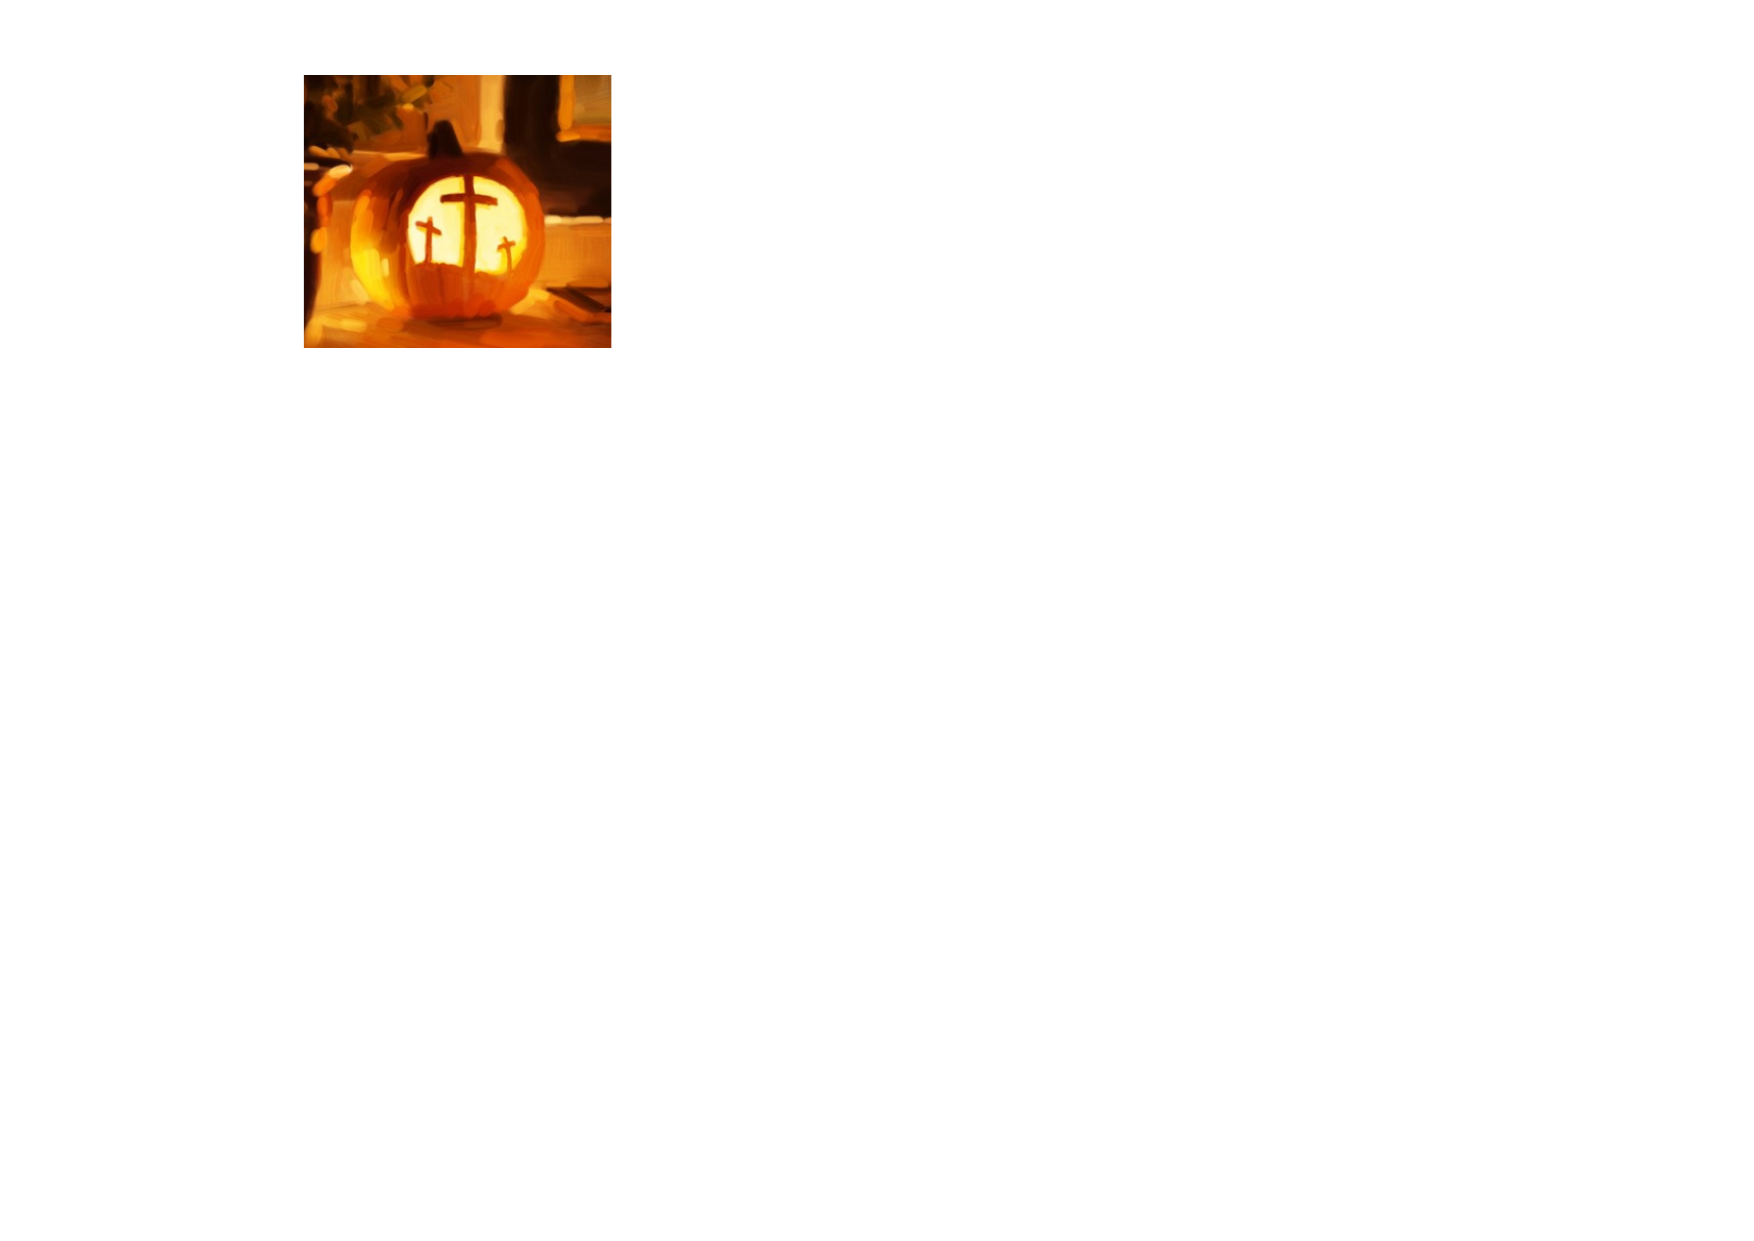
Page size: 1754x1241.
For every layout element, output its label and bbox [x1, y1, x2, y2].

picture [303, 75, 612, 348]
